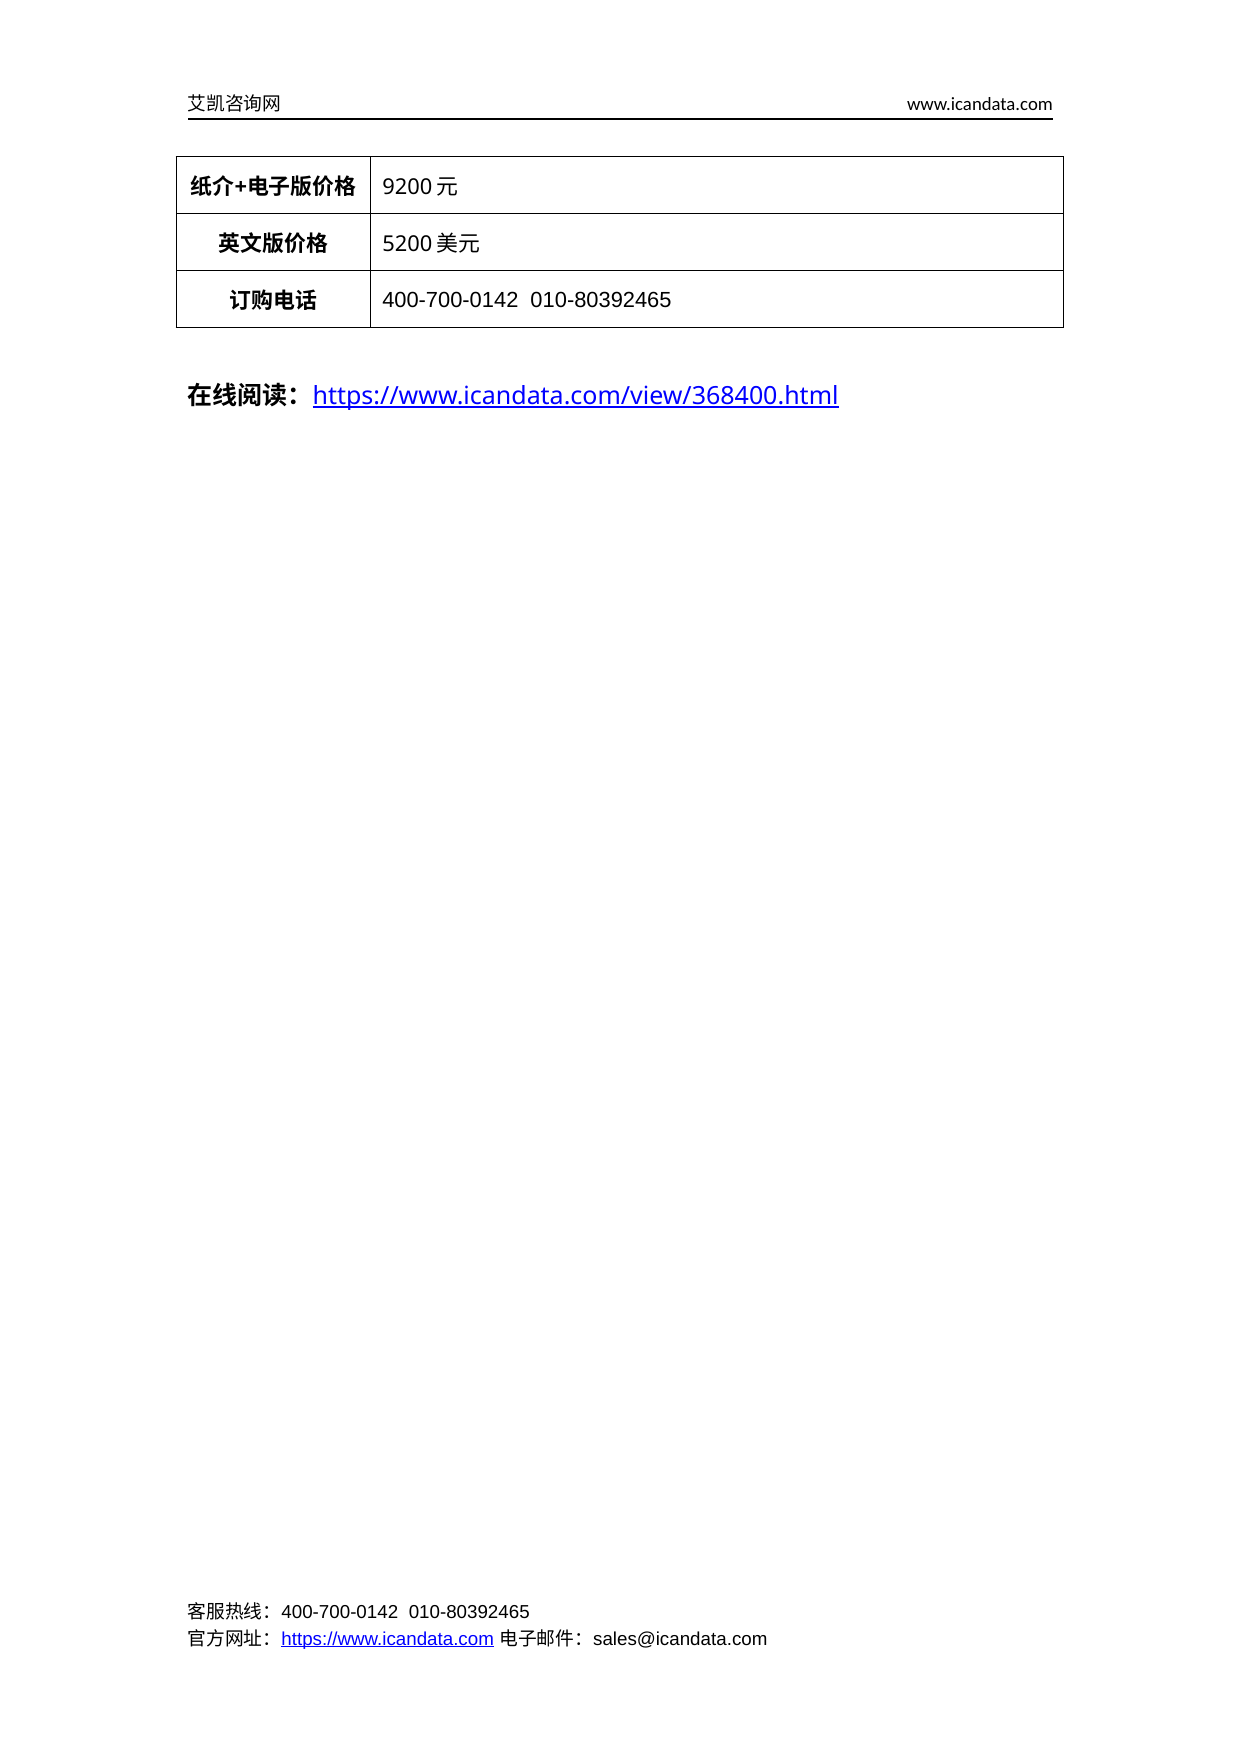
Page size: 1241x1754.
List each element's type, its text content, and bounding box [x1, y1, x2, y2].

table_cell 纸介+电子版价格 [177, 157, 370, 213]
table_cell 400-700-0142 010-80392465 [371, 271, 1063, 327]
table_cell 订购电话 [177, 271, 370, 327]
table_cell 9200元 [371, 157, 1063, 213]
table_cell 5200美元 [371, 214, 1063, 270]
table_cell 英文版价格 [177, 214, 370, 270]
text 在线阅读：https://www.icandata.com/view/368400.html [187, 361, 1053, 426]
